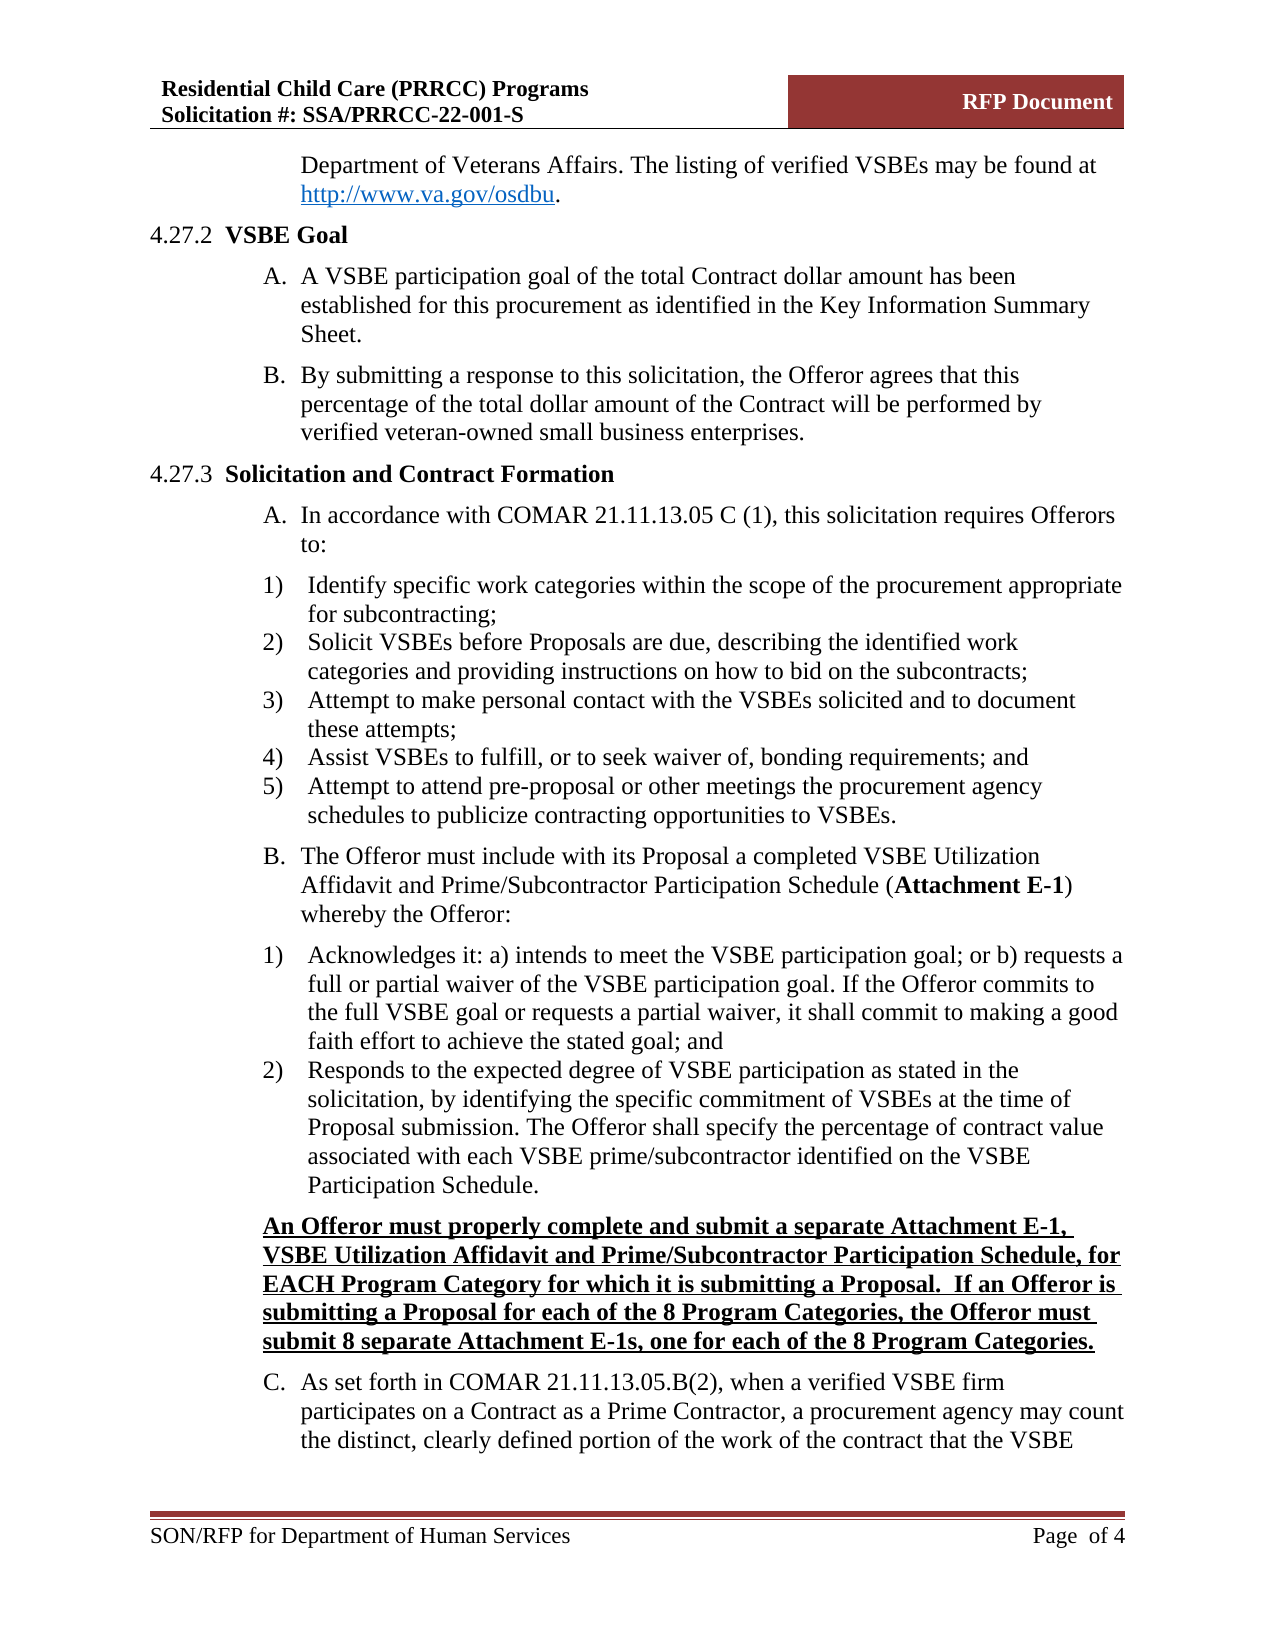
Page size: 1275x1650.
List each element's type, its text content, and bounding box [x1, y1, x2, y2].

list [263, 150, 1125, 207]
list A VSBE participation goal of the total Contract dollar amount has been established for this procurement as identified in the Key Information Summary Sheet. [263, 261, 1125, 347]
list The Offeror must include with its Proposal a completed VSBE Utilization Affidavit and Prime/Subcontractor Participation Schedule (Attachment E-1) whereby the Offeror: [263, 841, 1125, 927]
text Attempt to make personal contact with the VSBEs solicited and to document these attempts; [262, 685, 1125, 742]
text Assist VSBEs to fulfill, or to seek waiver of, bonding requirements; and [262, 742, 1125, 771]
list An Offeror must properly complete and submit a separate Attachment E-1, VSBE Utilization Affidavit and Prime/Subcontractor Participation Schedule, for EACH Program Category for which it is submitting a Proposal. If an Offeror is submitting a Proposal for each of the 8 Program Categories, the Offeror must submit 8 separate Attachment E-1s, one for each of the 8 Program Categories. [262, 1211, 1125, 1355]
text Attempt to attend pre-proposal or other meetings the procurement agency schedules to publicize contracting opportunities to VSBEs. [262, 771, 1125, 829]
subtitle VSBE Goal [150, 220, 1125, 249]
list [263, 1367, 1125, 1454]
subtitle Solicitation and Contract Formation [150, 459, 1125, 487]
list In accordance with COMAR 21.11.13.05 C (1), this solicitation requires Offerors to: [263, 500, 1125, 557]
list Acknowledges it: a) intends to meet the VSBE participation goal; or b) requests a full or partial waiver of the VSBE participation goal. If the Offeror commits to the full VSBE goal or requests a partial waiver, it shall commit to making a good faith effort to achieve the stated goal; and [262, 940, 1125, 1055]
text Responds to the expected degree of VSBE participation as stated in the solicitation, by identifying the specific commitment of VSBEs at the time of Proposal submission. The Offeror shall specify the percentage of contract value associated with each VSBE prime/subcontractor identified on the VSBE Participation Schedule. [262, 1055, 1125, 1199]
list By submitting a response to this solicitation, the Offeror agrees that this percentage of the total dollar amount of the Contract will be performed by verified veteran-owned small business enterprises. [263, 360, 1125, 446]
list Identify specific work categories within the scope of the procurement appropriate for subcontracting; [262, 570, 1125, 627]
text Solicit VSBEs before Proposals are due, describing the identified work categories and providing instructions on how to bid on the subcontracts; [262, 627, 1125, 685]
